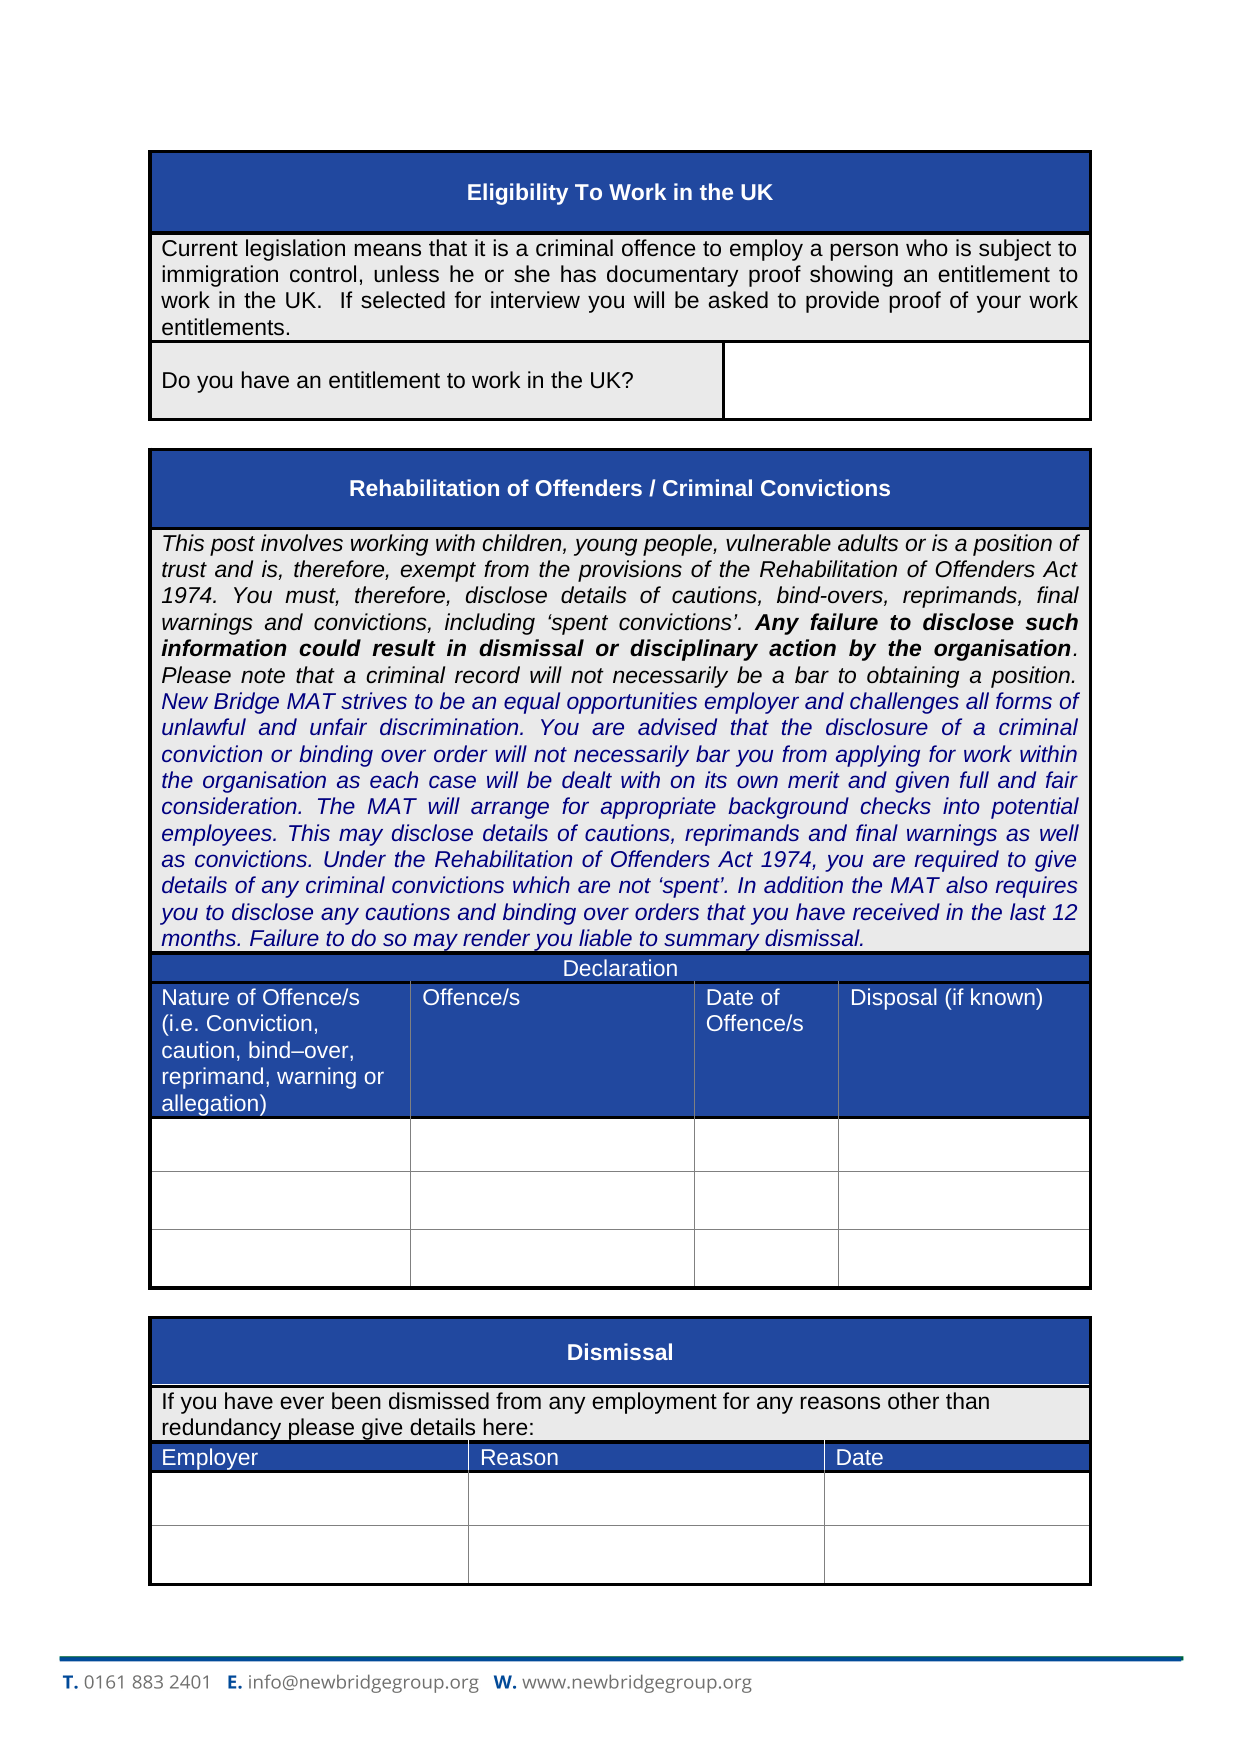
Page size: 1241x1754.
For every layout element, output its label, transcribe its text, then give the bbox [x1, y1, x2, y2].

table_cell Disposal (if known) [839, 984, 1089, 1116]
table_cell [695, 1119, 838, 1171]
table_cell [152, 1119, 410, 1171]
table_header Dismissal [152, 1319, 1089, 1384]
table_cell Date [825, 1444, 1089, 1470]
table_cell [411, 1172, 694, 1229]
table_cell [825, 1473, 1089, 1525]
table_cell [152, 1172, 410, 1229]
table_cell [825, 1526, 1089, 1583]
table_cell [469, 1473, 824, 1525]
table_cell Reason [469, 1444, 824, 1470]
table_cell [152, 1230, 410, 1286]
table_cell Current legislation means that it is a criminal offence to employ a person who is subject to immigration control, unless he or she has documentary proof showing an entitlement to work in the UK. If selected for interview you will be asked to provide proof of your work entitlements. [152, 235, 1089, 340]
table_cell [839, 1172, 1089, 1229]
table_cell [695, 1230, 838, 1286]
table_header Rehabilitation of Offenders / Criminal Convictions [152, 451, 1089, 527]
table_cell This post involves working with children, young people, vulnerable adults or is a position of trust and is, therefore, exempt from the provisions of the Rehabilitation of Offenders Act 1974. You must, therefore, disclose details of cautions, bind-overs, reprimands, final warnings and convictions, including ‘spent convictions’. Any failure to disclose such information could result in dismissal or disciplinary action by the organisation. Please note that a criminal record will not necessarily be a bar to obtaining a position. New Bridge MAT strives to be an equal opportunities employer and challenges all forms of unlawful and unfair discrimination. You are advised that the disclosure of a criminal conviction or binding over order will not necessarily bar you from applying for work within the organisation as each case will be dealt with on its own merit and given full and fair consideration. The MAT will arrange for appropriate background checks into potential employees. This may disclose details of cautions, reprimands and final warnings as well as convictions. Under the Rehabilitation of Offenders Act 1974, you are required to give details of any criminal convictions which are not ‘spent’. In addition the MAT also requires you to disclose any cautions and binding over orders that you have received in the last 12 months. Failure to do so may render you liable to summary dismissal. [152, 530, 1089, 951]
table_cell [469, 1526, 824, 1583]
table_cell Offence/s [411, 984, 694, 1116]
table_cell If you have ever been dismissed from any employment for any reasons other than redundancy please give details here: [152, 1388, 1089, 1440]
table_cell [152, 1473, 468, 1525]
table_cell [839, 1119, 1089, 1171]
table_cell Declaration [152, 955, 1089, 981]
table_cell [411, 1119, 694, 1171]
table_cell [695, 1172, 838, 1229]
table_cell Date of Offence/s [695, 984, 838, 1116]
table_header Eligibility To Work in the UK [152, 153, 1089, 231]
table_cell [839, 1230, 1089, 1286]
table_cell [411, 1230, 694, 1286]
table_cell Nature of Offence/s (i.e. Conviction, caution, bind–over, reprimand, warning or allegation) [152, 984, 410, 1116]
table_cell Employer [152, 1444, 468, 1470]
picture [0, 1655, 1238, 1751]
table_cell [725, 343, 1089, 418]
table_cell Do you have an entitlement to work in the UK? [152, 343, 722, 418]
table_cell [152, 1526, 468, 1583]
